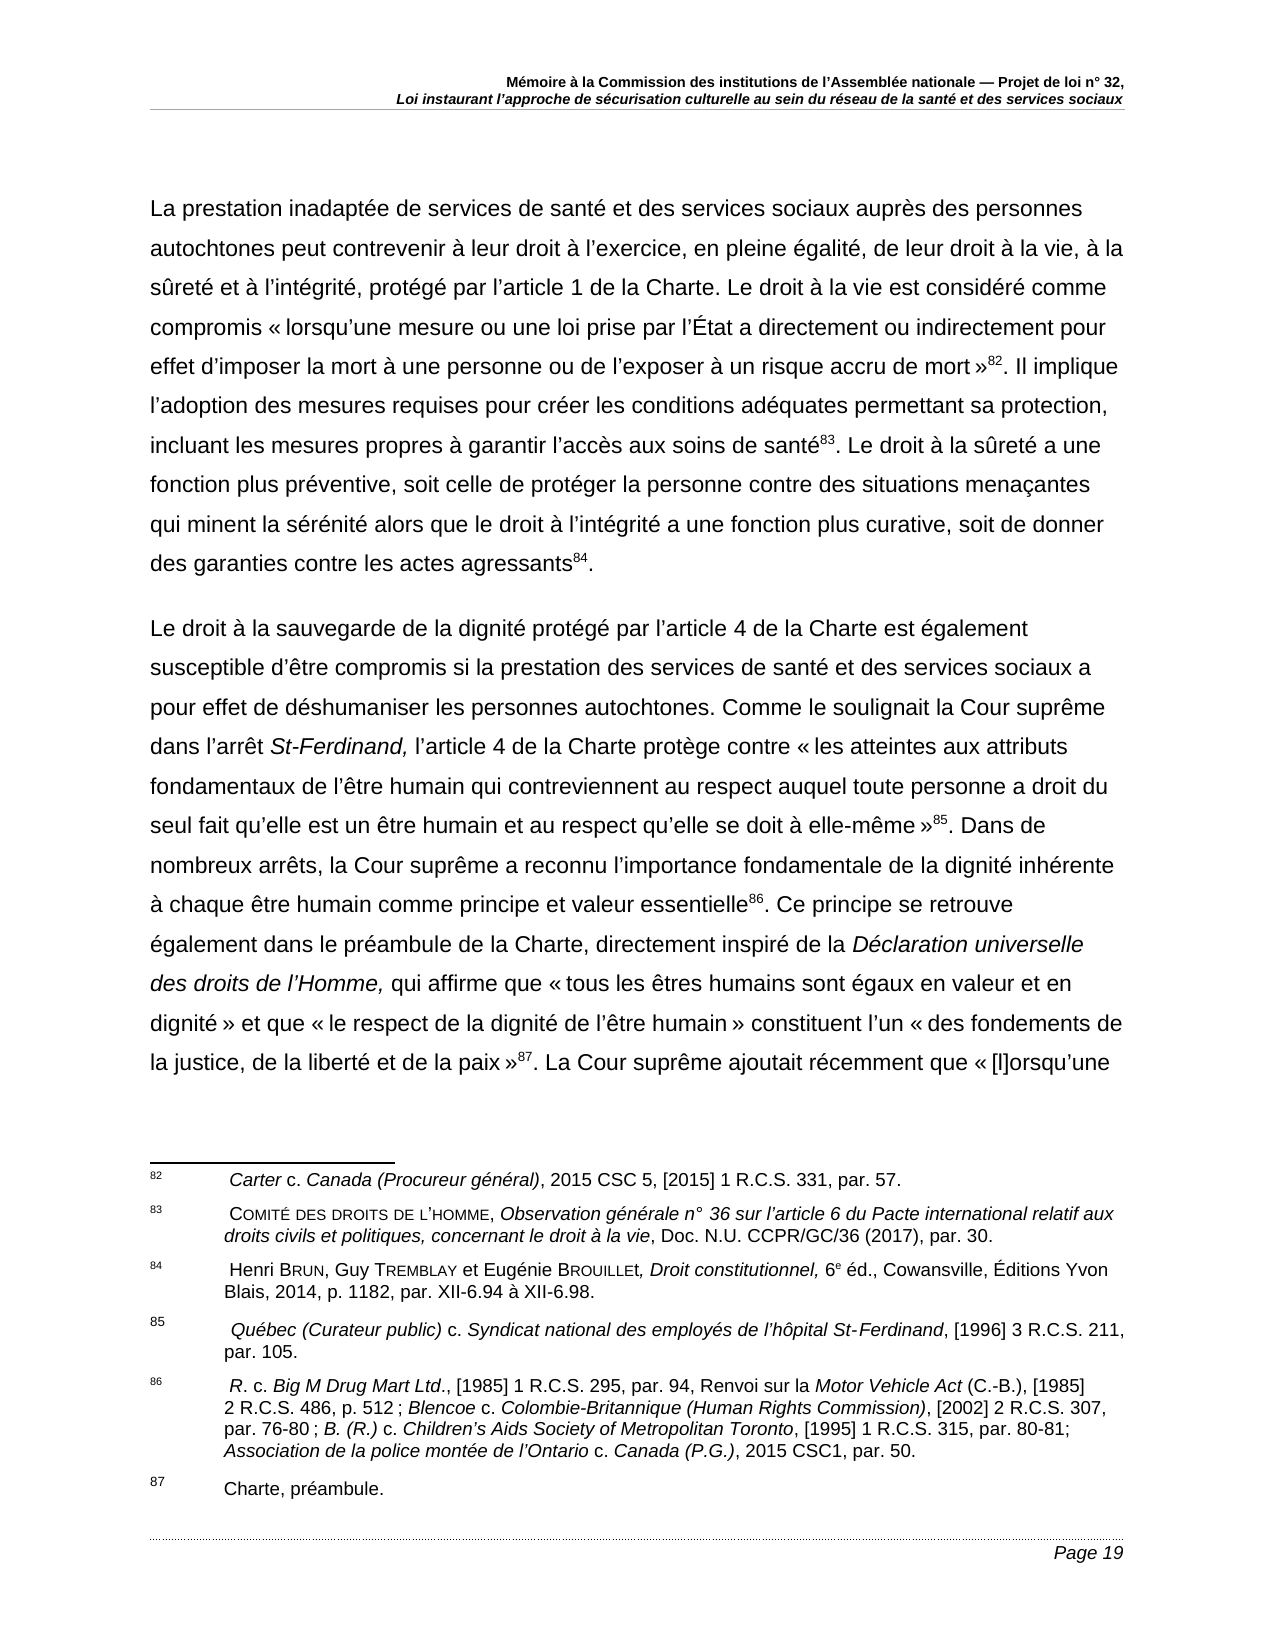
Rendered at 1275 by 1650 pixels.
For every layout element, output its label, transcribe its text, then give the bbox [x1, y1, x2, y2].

text Le droit à la sauvegarde de la dignité protégé par l’article 4 de la Charte est également susceptible d’être compromis si la prestation des services de santé et des services sociaux a pour effet de déshumaniser les personnes autochtones. Comme le soulignait la Cour suprême dans l’arrêt St-Ferdinand, l’article 4 de la Charte protège contre « les atteintes aux attributs fondamentaux de l’être humain qui contreviennent au respect auquel toute personne a droit du seul fait qu’elle est un être humain et au respect qu’elle se doit à elle-même ». Dans de nombreux arrêts, la Cour suprême a reconnu l’importance fondamentale de la dignité inhérente à chaque être humain comme principe et valeur essentielle. Ce principe se retrouve également dans le préambule de la Charte, directement inspiré de la Déclaration universelle des droits de l’Homme, qui affirme que « tous les êtres humains sont égaux en valeur et en dignité » et que « le respect de la dignité de l’être humain » constituent l’un « des fondements de la justice, de la liberté et de la paix ». La Cour suprême ajoutait récemment que « [l]orsqu’une personne se voit privée de son humanité par l’infliction de traitements qui l’avilissent, l’asservissent, la réifient, l’humilient ou la dégradent, sa dignité est indéniablement bafouée ». [150, 615, 1125, 1075]
text La prestation inadaptée de services de santé et des services sociaux auprès des personnes autochtones peut contrevenir à leur droit à l’exercice, en pleine égalité, de leur droit à la vie, à la sûreté et à l’intégrité, protégé par l’article 1 de la Charte. Le droit à la vie est considéré comme compromis « lorsqu’une mesure ou une loi prise par l’État a directement ou indirectement pour effet d’imposer la mort à une personne ou de l’exposer à un risque accru de mort ». Il implique l’adoption des mesures requises pour créer les conditions adéquates permettant sa protection, incluant les mesures propres à garantir l’accès aux soins de santé. Le droit à la sûreté a une fonction plus préventive, soit celle de protéger la personne contre des situations menaçantes qui minent la sérénité alors que le droit à l’intégrité a une fonction plus curative, soit de donner des garanties contre les actes agressants. [150, 195, 1125, 577]
